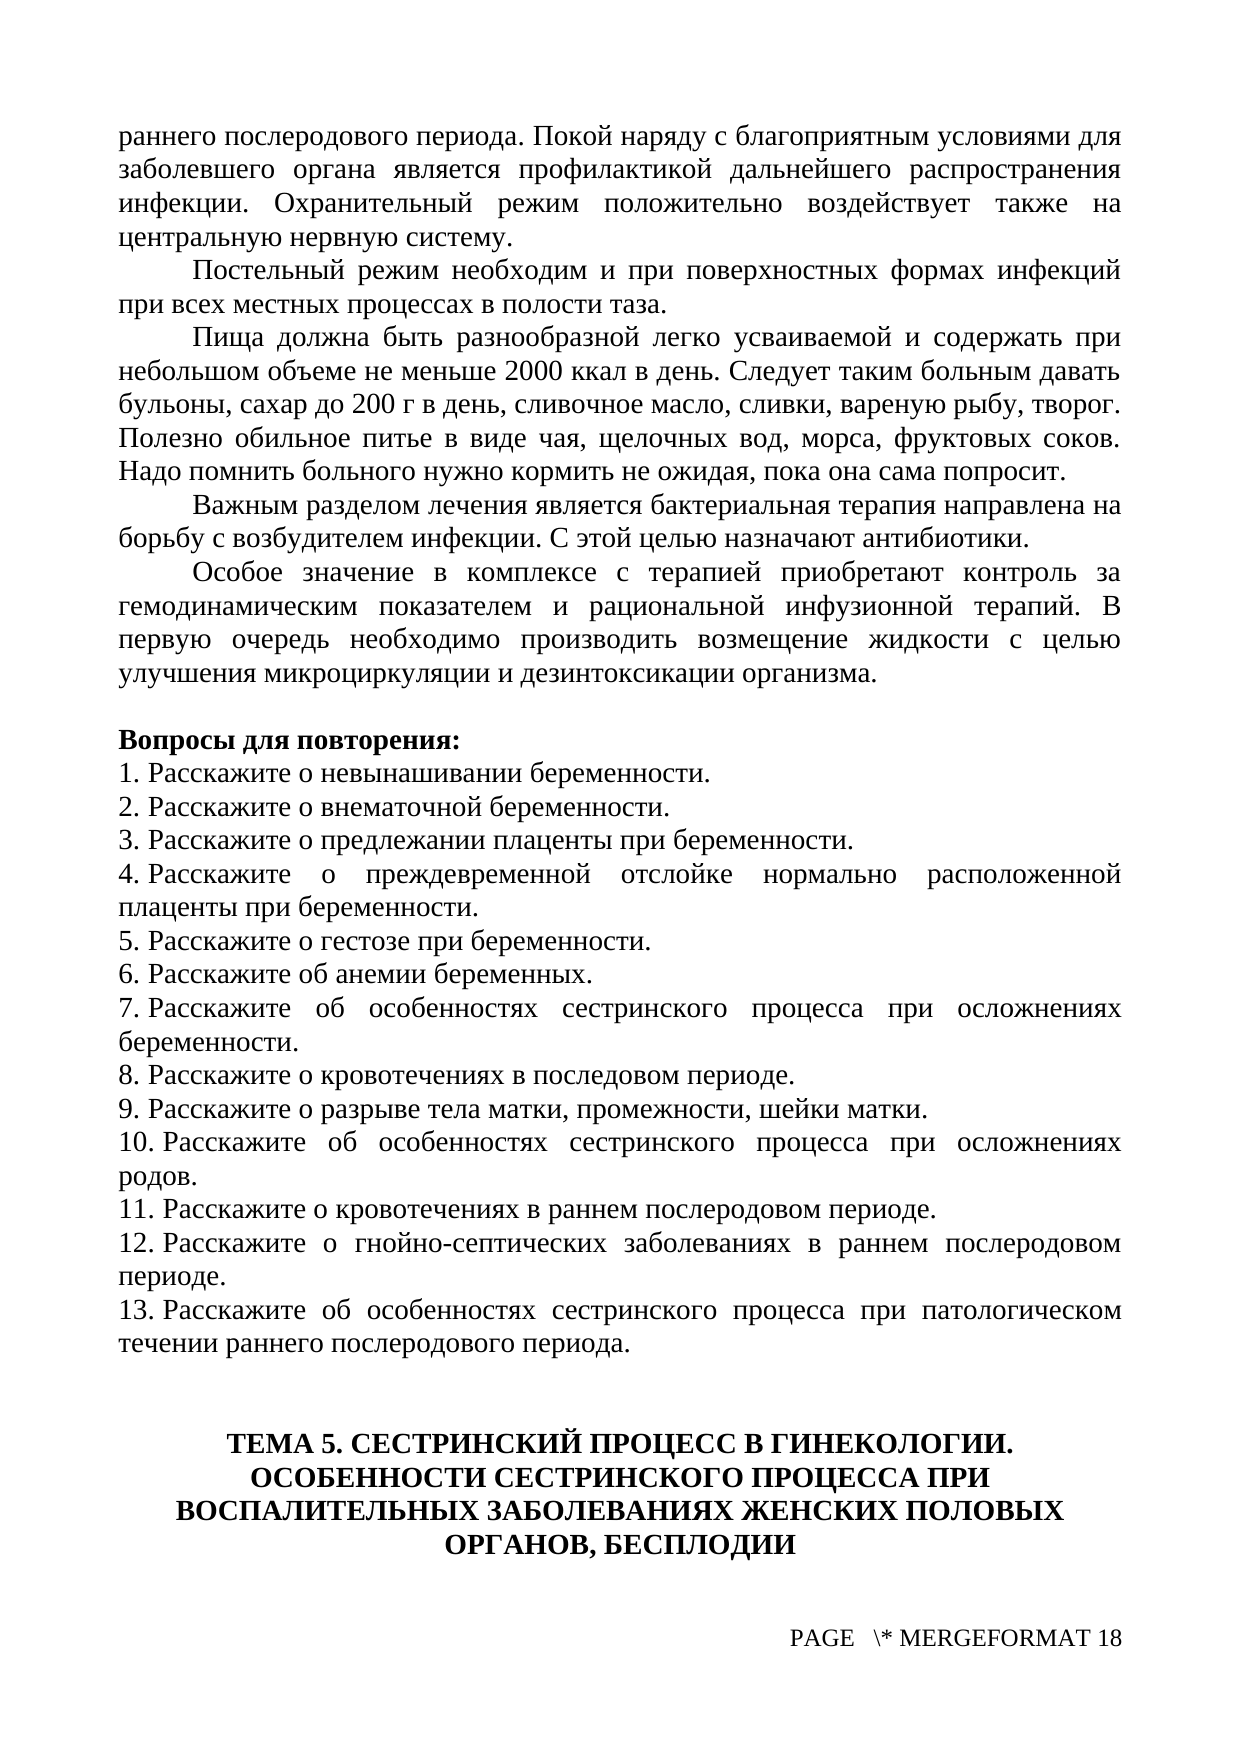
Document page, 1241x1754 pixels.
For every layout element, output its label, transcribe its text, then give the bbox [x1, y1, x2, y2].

list Расскажите об анемии беременных. [118, 957, 1122, 990]
list Расскажите о предлежании плаценты при беременности. [118, 822, 1122, 856]
list Расскажите об особенностях сестринского процесса при осложнениях родов. [118, 1124, 1122, 1191]
list Расскажите о невынашивании беременности. [118, 755, 1122, 789]
list Расскажите об особенностях сестринского процесса при патологическом течении раннего послеродового периода. [118, 1292, 1122, 1359]
text Вопросы для повторения: [118, 722, 1122, 755]
text Пища должна быть разнообразной легко усваиваемой и содержать при небольшом объеме не меньше 2000 ккал в день. Следует таким больным давать бульоны, сахар до 200 г в день, сливочное масло, сливки, вареную рыбу, творог. Полезно обильное питье в виде чая, щелочных вод, морса, фруктовых соков. Надо помнить больного нужно кормить не ожидая, пока она сама попросит. [118, 319, 1122, 487]
text Особое значение в комплексе с терапией приобретают контроль за гемодинамическим показателем и рациональной инфузионной терапий. В первую очередь необходимо производить возмещение жидкости с целью улучшения микроциркуляции и дезинтоксикации организма. [118, 554, 1122, 688]
text Важным разделом лечения является бактериальная терапия направлена на борьбу с возбудителем инфекции. С этой целью назначают антибиотики. [118, 487, 1122, 554]
list Расскажите о внематочной беременности. [118, 789, 1122, 822]
list Расскажите об особенностях сестринского процесса при осложнениях беременности. [118, 990, 1122, 1057]
list Расскажите о разрыве тела матки, промежности, шейки матки. [118, 1091, 1122, 1124]
list Расскажите о преждевременной отслойке нормально расположенной плаценты при беременности. [118, 856, 1122, 923]
list Расскажите о гестозе при беременности. [118, 923, 1122, 957]
text Постельный режим необходим и при поверхностных формах инфекций при всех местных процессах в полости таза. [118, 252, 1122, 319]
text Тема 5. Сестринский процесс в гинекологии. Особенности сестринского процесса при воспалительных заболеваниях женских половых органов, бесплодии [118, 1426, 1122, 1560]
list Расскажите о кровотечениях в последовом периоде. [118, 1057, 1122, 1091]
list Расскажите о гнойно-септических заболеваниях в раннем послеродовом периоде. [118, 1225, 1122, 1292]
list Расскажите о кровотечениях в раннем послеродовом периоде. [118, 1191, 1122, 1225]
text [118, 118, 1122, 252]
